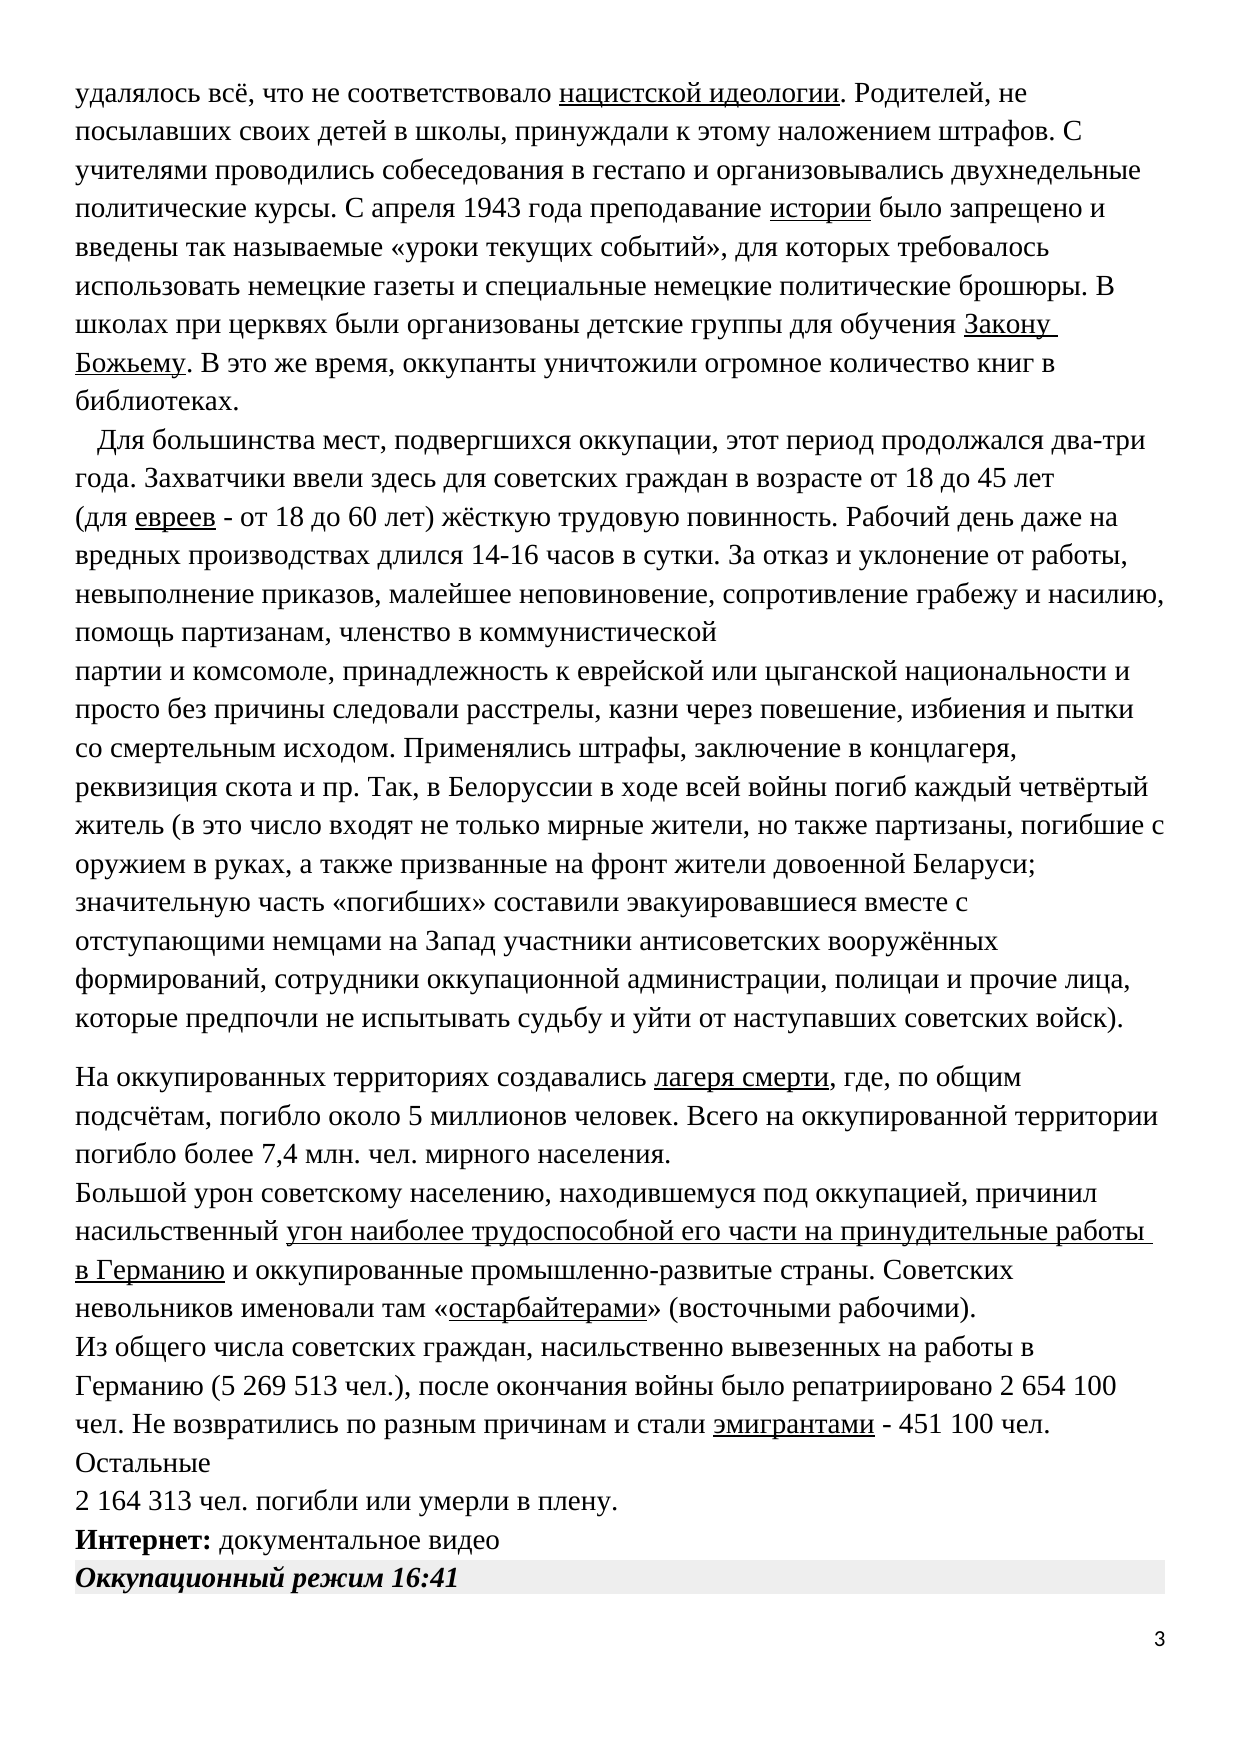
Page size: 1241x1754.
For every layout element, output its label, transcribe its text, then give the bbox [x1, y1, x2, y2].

text Большой урон советскому населению, находившемуся под оккупацией, причинил насильственный угон наиболее трудоспособной его части на принудительные работы в Германию и оккупированные промышленно-развитые страны. Советских невольников именовали там «остарбайтерами» (восточными рабочими). [75, 1175, 1165, 1324]
text На оккупированных территориях создавались лагеря смерти, где, по общим подсчётам, погибло около 5 миллионов человек. Всего на оккупированной территории погибло более 7,4 млн. чел. мирного населения. [75, 1059, 1165, 1170]
text 2 164 313 чел. погибли или умерли в плену. [75, 1483, 1165, 1517]
text Оккупационный режим 16:41 [75, 1560, 1165, 1594]
text Интернет: документальное видео [75, 1522, 1165, 1555]
text Для большинства мест, подвергшихся оккупации, этот период продолжался два-три года. Захватчики ввели здесь для советских граждан в возрасте от 18 до 45 лет (для евреев - от 18 до 60 лет) жёсткую трудовую повинность. Рабочий день даже на вредных производствах длился 14-16 часов в сутки. За отказ и уклонение от работы, невыполнение приказов, малейшее неповиновение, сопротивление грабежу и насилию, помощь партизанам, членство в коммунистической партии и комсомоле, принадлежность к еврейской или цыганской национальности и просто без причины следовали расстрелы, казни через повешение, избиения и пытки со смертельным исходом. Применялись штрафы, заключение в концлагеря, реквизиция скота и пр. Так, в Белоруссии в ходе всей войны погиб каждый четвёртый житель (в это число входят не только мирные жители, но также партизаны, погибшие с оружием в руках, а также призванные на фронт жители довоенной Беларуси; значительную часть «погибших» составили эвакуировавшиеся вместе с отступающими немцами на Запад участники антисоветских вооружённых формирований, сотрудники оккупационной администрации, полицаи и прочие лица, которые предпочли не испытывать судьбу и уйти от наступавших советских войск). [75, 422, 1165, 1033]
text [75, 75, 1165, 417]
text Из общего числа советских граждан, насильственно вывезенных на работы в Германию (5 269 513 чел.), после окончания войны было репатриировано 2 654 100 чел. Не возвратились по разным причинам и стали эмигрантами - 451 100 чел. Остальные [75, 1329, 1165, 1478]
